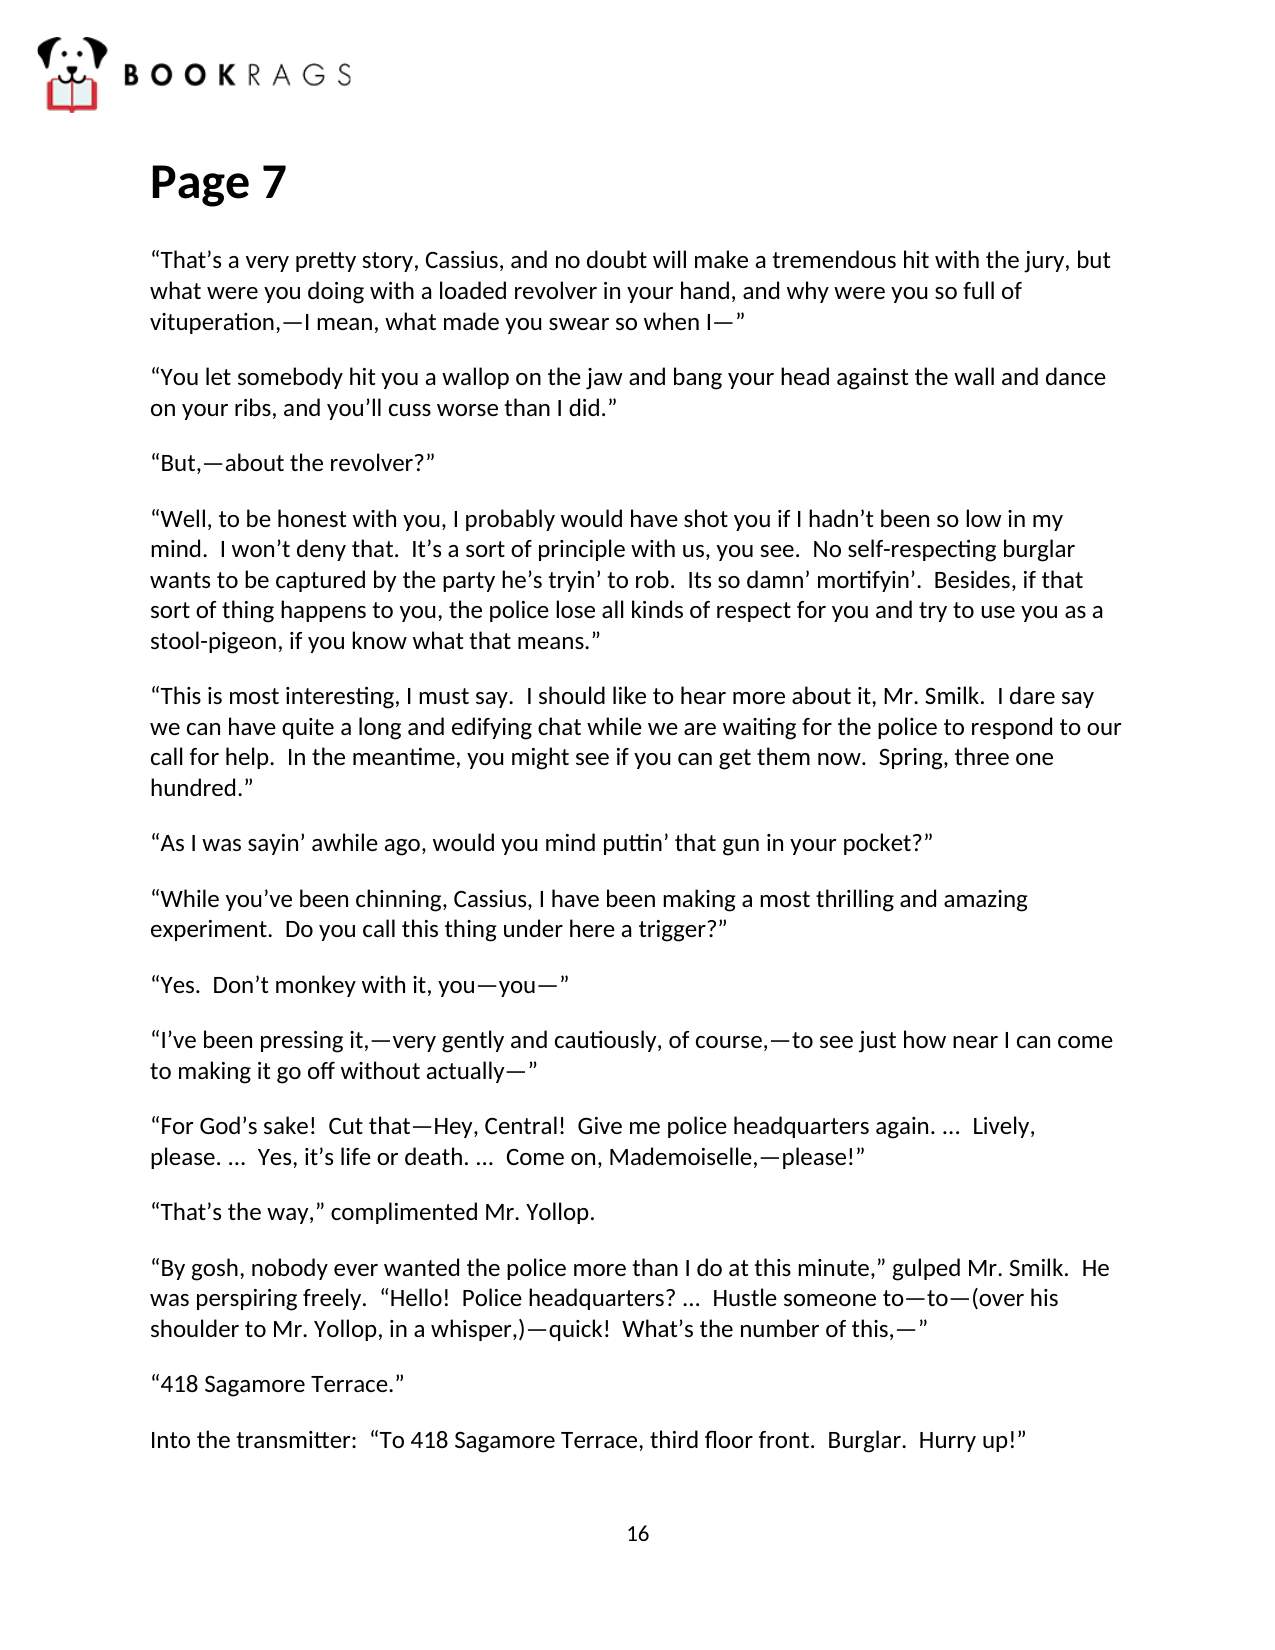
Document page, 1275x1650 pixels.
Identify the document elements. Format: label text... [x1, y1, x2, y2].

text “That’s a very pretty story, Cassius, and no doubt will make a tremendous hit with the jury, but what were you doing with a loaded revolver in your hand, and why were you so full of vituperation,—­I mean, what made you swear so when I—­” [150, 244, 1125, 336]
text “You let somebody hit you a wallop on the jaw and bang your head against the wall and dance on your ribs, and you’ll cuss worse than I did.” [150, 361, 1125, 422]
text “That’s the way,” complimented Mr. Yollop. [150, 1197, 1125, 1227]
text “While you’ve been chinning, Cassius, I have been making a most thrilling and amazing experiment. Do you call this thing under here a trigger?” [150, 883, 1125, 944]
picture [37, 37, 351, 113]
text “I’ve been pressing it,—­very gently and cautiously, of course,—­to see just how near I can come to making it go off without actually—­” [150, 1024, 1125, 1086]
text “For God’s sake! Cut that—­Hey, Central! Give me police headquarters again. ... Lively, please. ... Yes, it’s life or death. ... Come on, Mademoiselle,—­please!” [150, 1111, 1125, 1172]
text “Yes. Don’t monkey with it, you—­you—­” [150, 969, 1125, 999]
text Into the transmitter: “To 418 Sagamore Terrace, third floor front. Burglar. Hurry up!” [150, 1424, 1125, 1455]
text “By gosh, nobody ever wanted the police more than I do at this minute,” gulped Mr. Smilk. He was perspiring freely. “Hello! Police headquarters? ... Hustle someone to—­to—­(over his shoulder to Mr. Yollop, in a whisper,)—­quick! What’s the number of this,—­” [150, 1252, 1125, 1344]
text Page 7 [150, 150, 1125, 211]
text “As I was sayin’ awhile ago, would you mind puttin’ that gun in your pocket?” [150, 827, 1125, 858]
text “This is most interesting, I must say. I should like to hear more about it, Mr. Smilk. I dare say we can have quite a long and edifying chat while we are waiting for the police to respond to our call for help. In the meantime, you might see if you can get them now. Spring, three one hundred.” [150, 680, 1125, 802]
text “But,—­about the revolver?” [150, 447, 1125, 478]
text “Well, to be honest with you, I probably would have shot you if I hadn’t been so low in my mind. I won’t deny that. It’s a sort of principle with us, you see. No self-respecting burglar wants to be captured by the party he’s tryin’ to rob. Its so damn’ mortifyin’. Besides, if that sort of thing happens to you, the police lose all kinds of respect for you and try to use you as a stool-pigeon, if you know what that means.” [150, 503, 1125, 655]
text “418 Sagamore Terrace.” [150, 1369, 1125, 1399]
